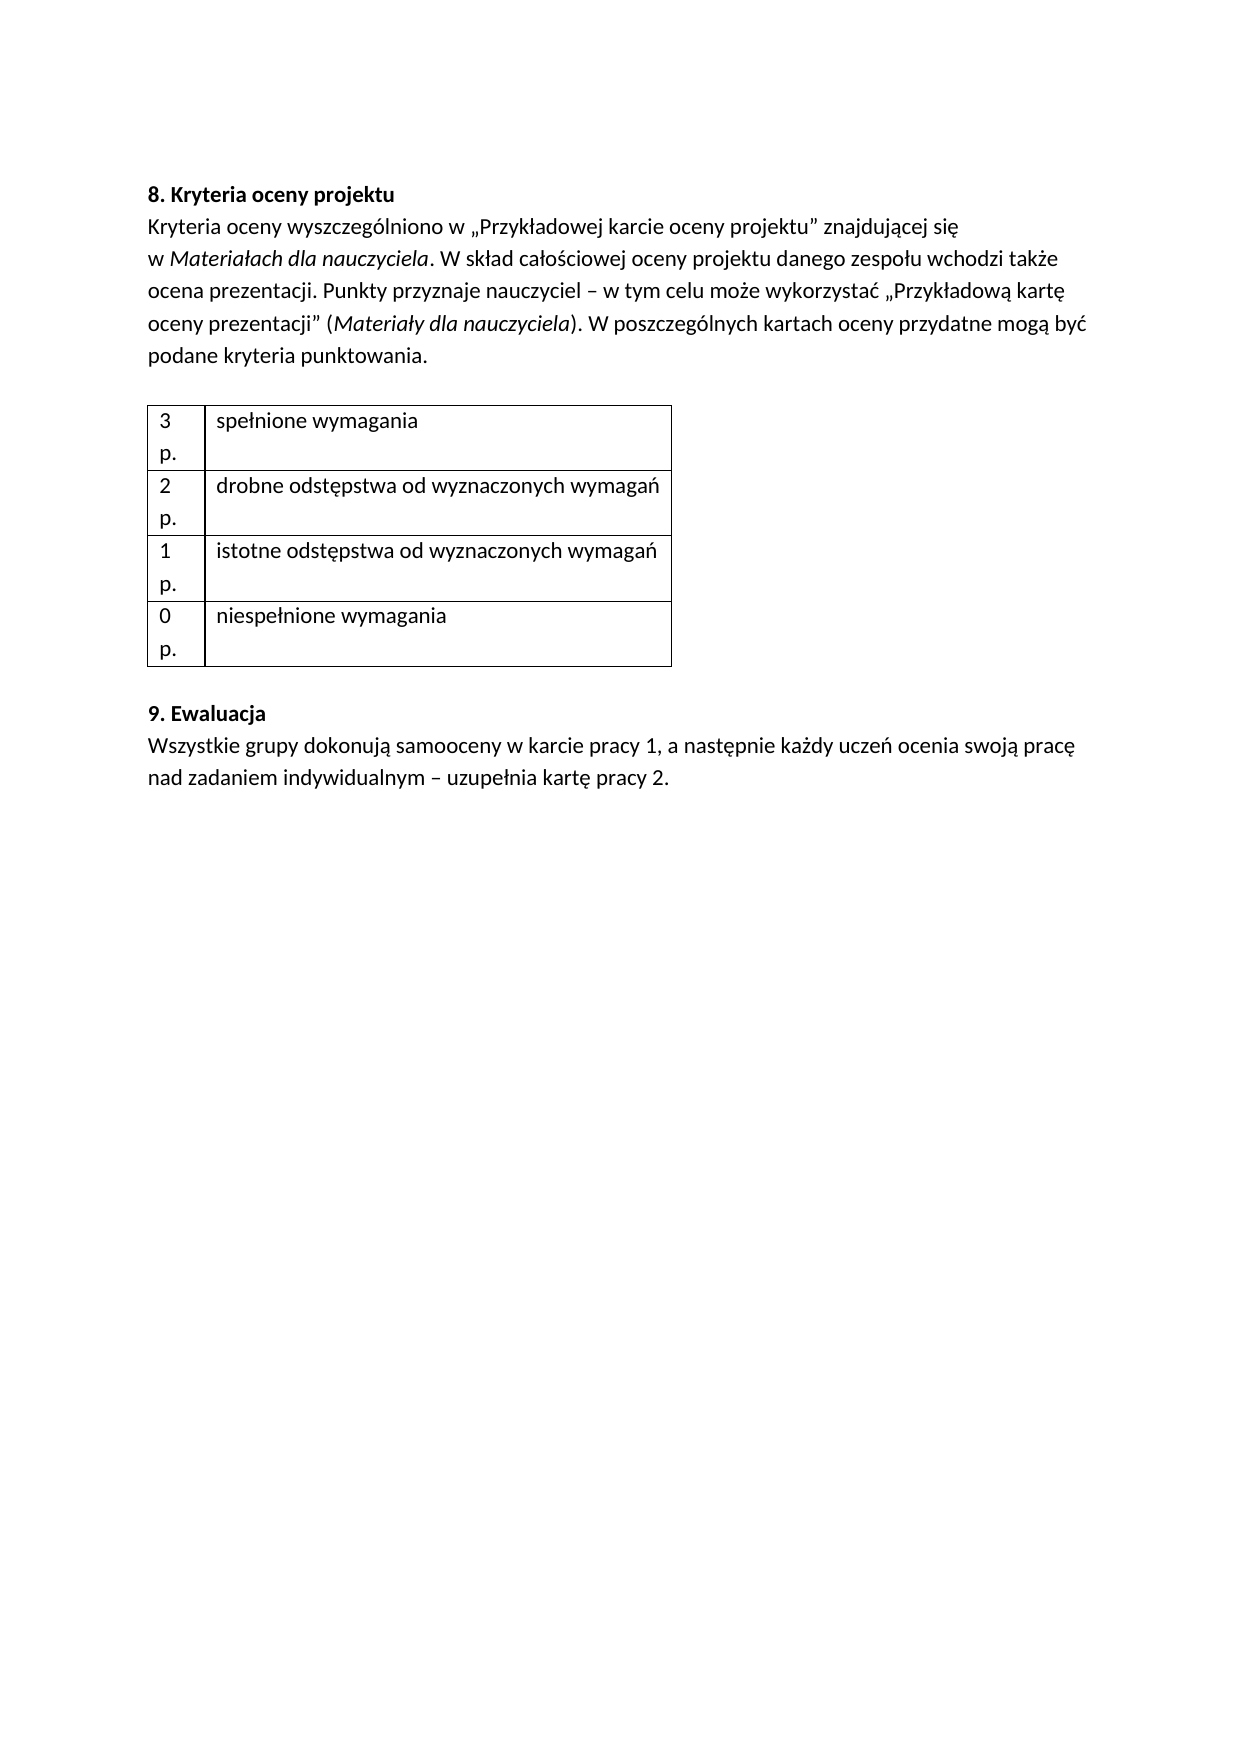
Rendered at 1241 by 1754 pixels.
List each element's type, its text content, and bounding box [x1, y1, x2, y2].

table_header 3 p. [148, 406, 204, 470]
table_cell istotne odstępstwa od wyznaczonych wymagań [206, 536, 671, 601]
text Wszystkie grupy dokonują samooceny w karcie pracy 1, a następnie każdy uczeń ocenia swoją pracę nad zadaniem indywidualnym – uzupełnia kartę pracy 2. [148, 731, 1092, 791]
table_cell 2 p. [148, 471, 204, 535]
table_header spełnione wymagania [206, 406, 671, 470]
table_cell drobne odstępstwa od wyznaczonych wymagań [206, 471, 671, 535]
table_cell niespełnione wymagania [206, 602, 671, 666]
text 9. Ewaluacja [148, 699, 1092, 727]
table_cell 1 p. [148, 536, 204, 601]
text 8. Kryteria oceny projektu [148, 180, 1092, 208]
text Kryteria oceny wyszczególniono w „Przykładowej karcie oceny projektu” znajdującej się w Materiałach dla nauczyciela. W skład całościowej oceny projektu danego zespołu wchodzi także ocena prezentacji. Punkty przyznaje nauczyciel – w tym celu może wykorzystać „Przykładową kartę oceny prezentacji” (Materiały dla nauczyciela). W poszczególnych kartach oceny przydatne mogą być podane kryteria punktowania. [148, 212, 1092, 369]
table_cell 0 p. [148, 602, 204, 666]
